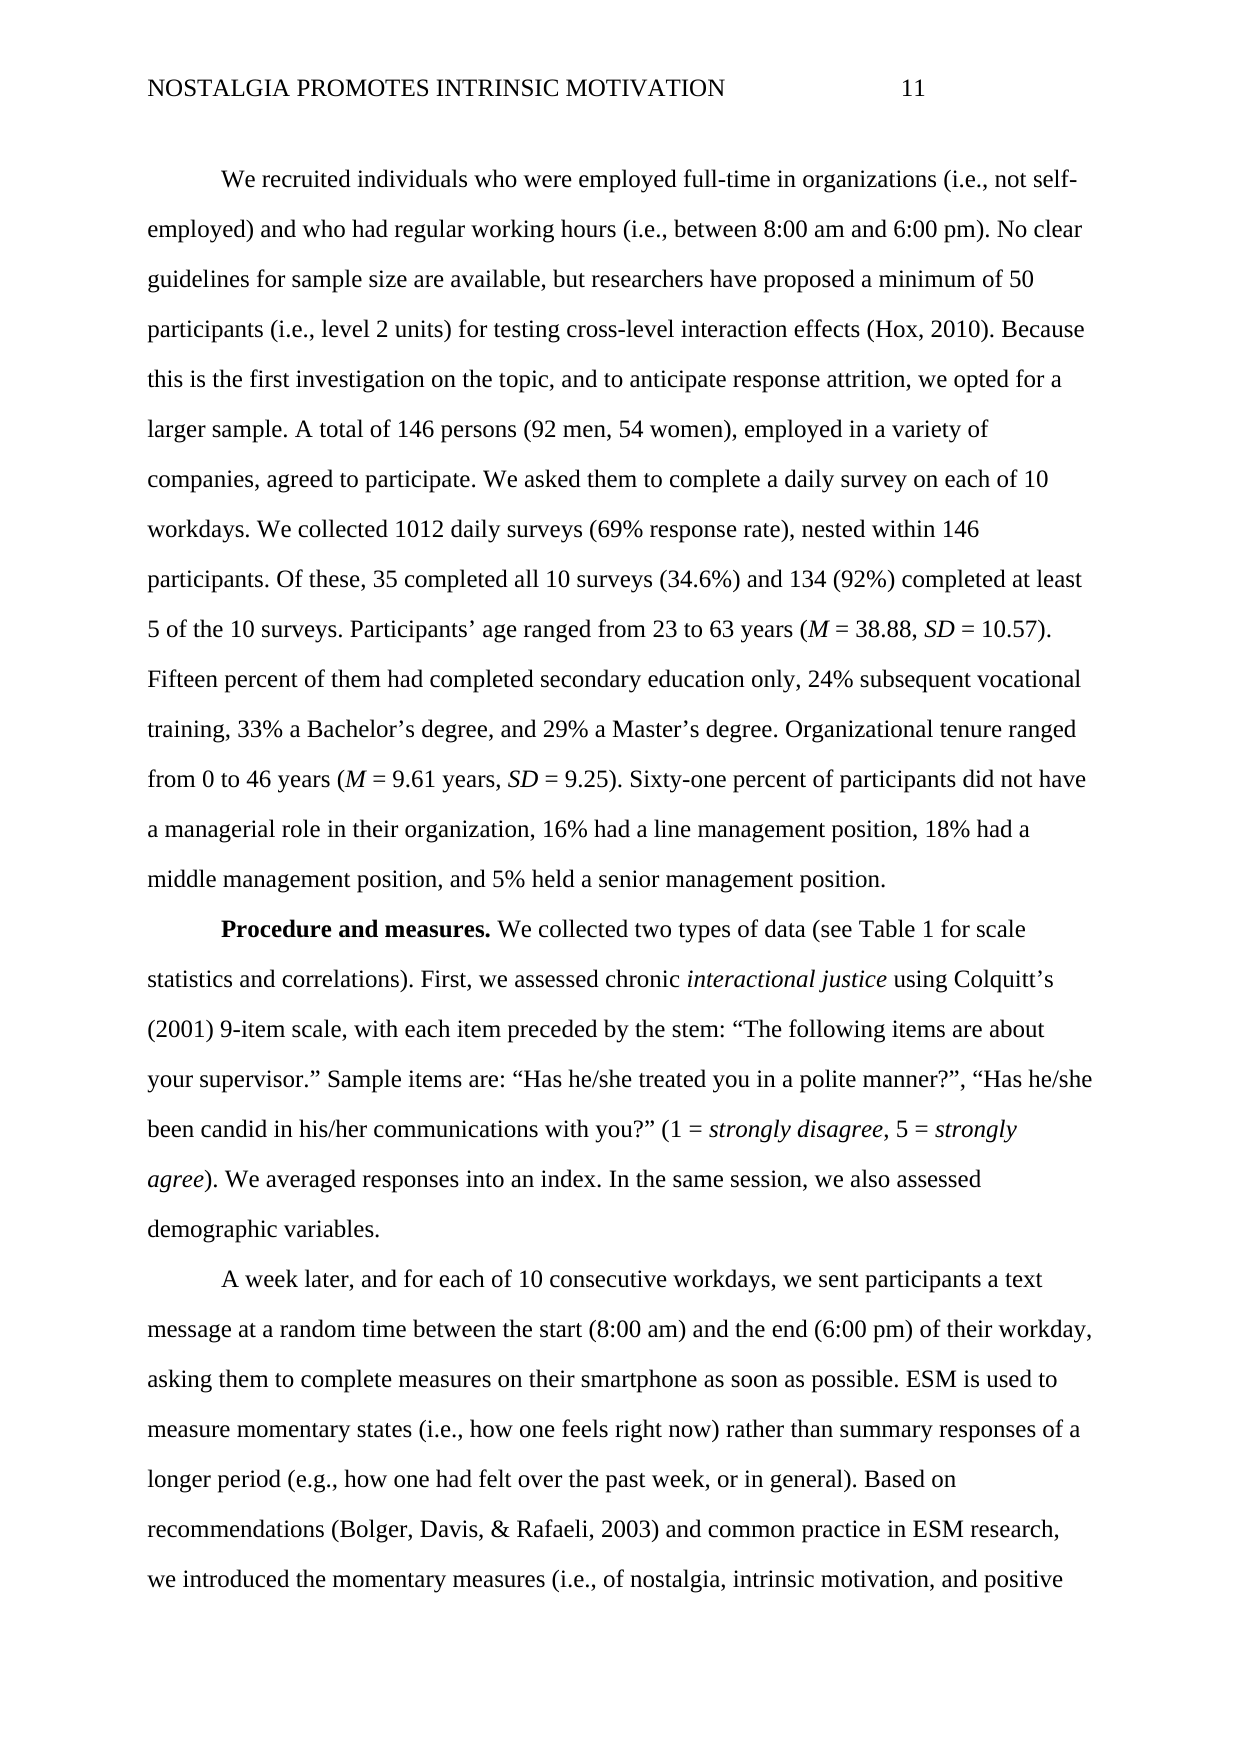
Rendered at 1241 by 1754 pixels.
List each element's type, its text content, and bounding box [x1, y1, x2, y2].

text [147, 1247, 1093, 1597]
text We recruited individuals who were employed full-time in organizations (i.e., not self-employed) and who had regular working hours (i.e., between 8:00 am and 6:00 pm). No clear guidelines for sample size are available, but researchers have proposed a minimum of 50 participants (i.e., level 2 units) for testing cross-level interaction effects (Hox, 2010). Because this is the first investigation on the topic, and to anticipate response attrition, we opted for a larger sample. A total of 146 persons (92 men, 54 women), employed in a variety of companies, agreed to participate. We asked them to complete a daily survey on each of 10 workdays. We collected 1012 daily surveys (69% response rate), nested within 146 participants. Of these, 35 completed all 10 surveys (34.6%) and 134 (92%) completed at least 5 of the 10 surveys. Participants’ age ranged from 23 to 63 years (M = 38.88, SD = 10.57). Fifteen percent of them had completed secondary education only, 24% subsequent vocational training, 33% a Bachelor’s degree, and 29% a Master’s degree. Organizational tenure ranged from 0 to 46 years (M = 9.61 years, SD = 9.25). Sixty-one percent of participants did not have a managerial role in their organization, 16% had a line management position, 18% had a middle management position, and 5% held a senior management position. [147, 147, 1093, 897]
text Procedure and measures. We collected two types of data (see Table 1 for scale statistics and correlations). First, we assessed chronic interactional justice using Colquitt’s (2001) 9-item scale, with each item preceded by the stem: “The following items are about your supervisor.” Sample items are: “Has he/she treated you in a polite manner?”, “Has he/she been candid in his/her communications with you?” (1 = strongly disagree, 5 = strongly agree). We averaged responses into an index. In the same session, we also assessed demographic variables. [147, 897, 1093, 1247]
